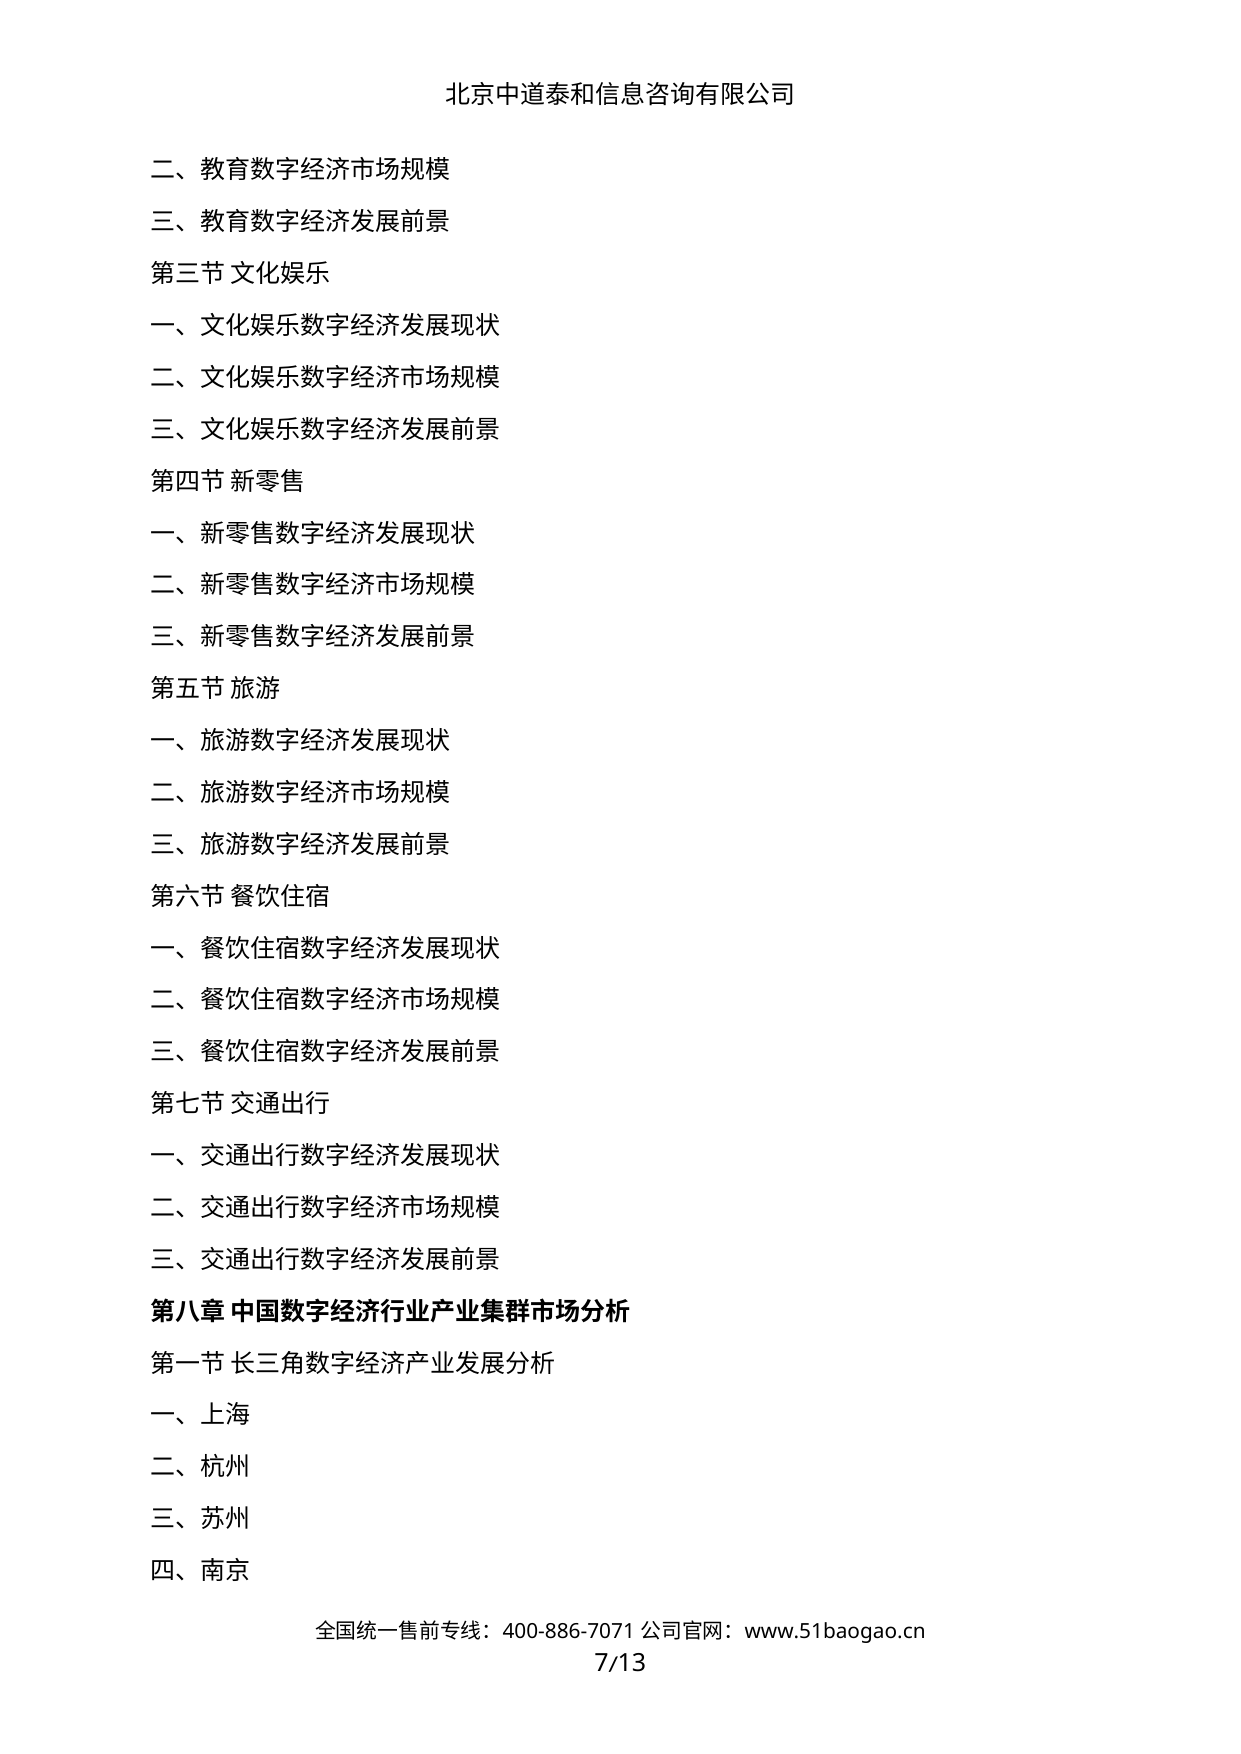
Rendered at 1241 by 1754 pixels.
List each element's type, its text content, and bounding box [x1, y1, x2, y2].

text 二、交通出行数字经济市场规模 [150, 1187, 1090, 1224]
text 第一节 长三角数字经济产业发展分析 [150, 1343, 1090, 1379]
text 第七节 交通出行 [150, 1084, 1090, 1120]
text 一、交通出行数字经济发展现状 [150, 1136, 1090, 1172]
text 二、文化娱乐数字经济市场规模 [150, 357, 1090, 394]
text 三、教育数字经济发展前景 [150, 202, 1090, 238]
text 三、文化娱乐数字经济发展前景 [150, 409, 1090, 446]
text 第三节 文化娱乐 [150, 254, 1090, 290]
text 三、新零售数字经济发展前景 [150, 617, 1090, 653]
text 三、苏州 [150, 1499, 1090, 1535]
text 二、教育数字经济市场规模 [150, 150, 1090, 186]
text 第六节 餐饮住宿 [150, 876, 1090, 912]
text 第四节 新零售 [150, 461, 1090, 497]
text 二、新零售数字经济市场规模 [150, 565, 1090, 601]
text 一、新零售数字经济发展现状 [150, 513, 1090, 549]
text 一、旅游数字经济发展现状 [150, 721, 1090, 757]
text 二、杭州 [150, 1447, 1090, 1483]
text 第五节 旅游 [150, 669, 1090, 705]
text 三、餐饮住宿数字经济发展前景 [150, 1032, 1090, 1068]
text 一、餐饮住宿数字经济发展现状 [150, 928, 1090, 964]
text 二、旅游数字经济市场规模 [150, 772, 1090, 809]
text 一、上海 [150, 1395, 1090, 1431]
text 四、南京 [150, 1551, 1090, 1587]
text 三、旅游数字经济发展前景 [150, 824, 1090, 861]
text 第八章 中国数字经济行业产业集群市场分析 [150, 1291, 1090, 1327]
text 一、文化娱乐数字经济发展现状 [150, 306, 1090, 342]
text 三、交通出行数字经济发展前景 [150, 1239, 1090, 1276]
text 二、餐饮住宿数字经济市场规模 [150, 980, 1090, 1016]
